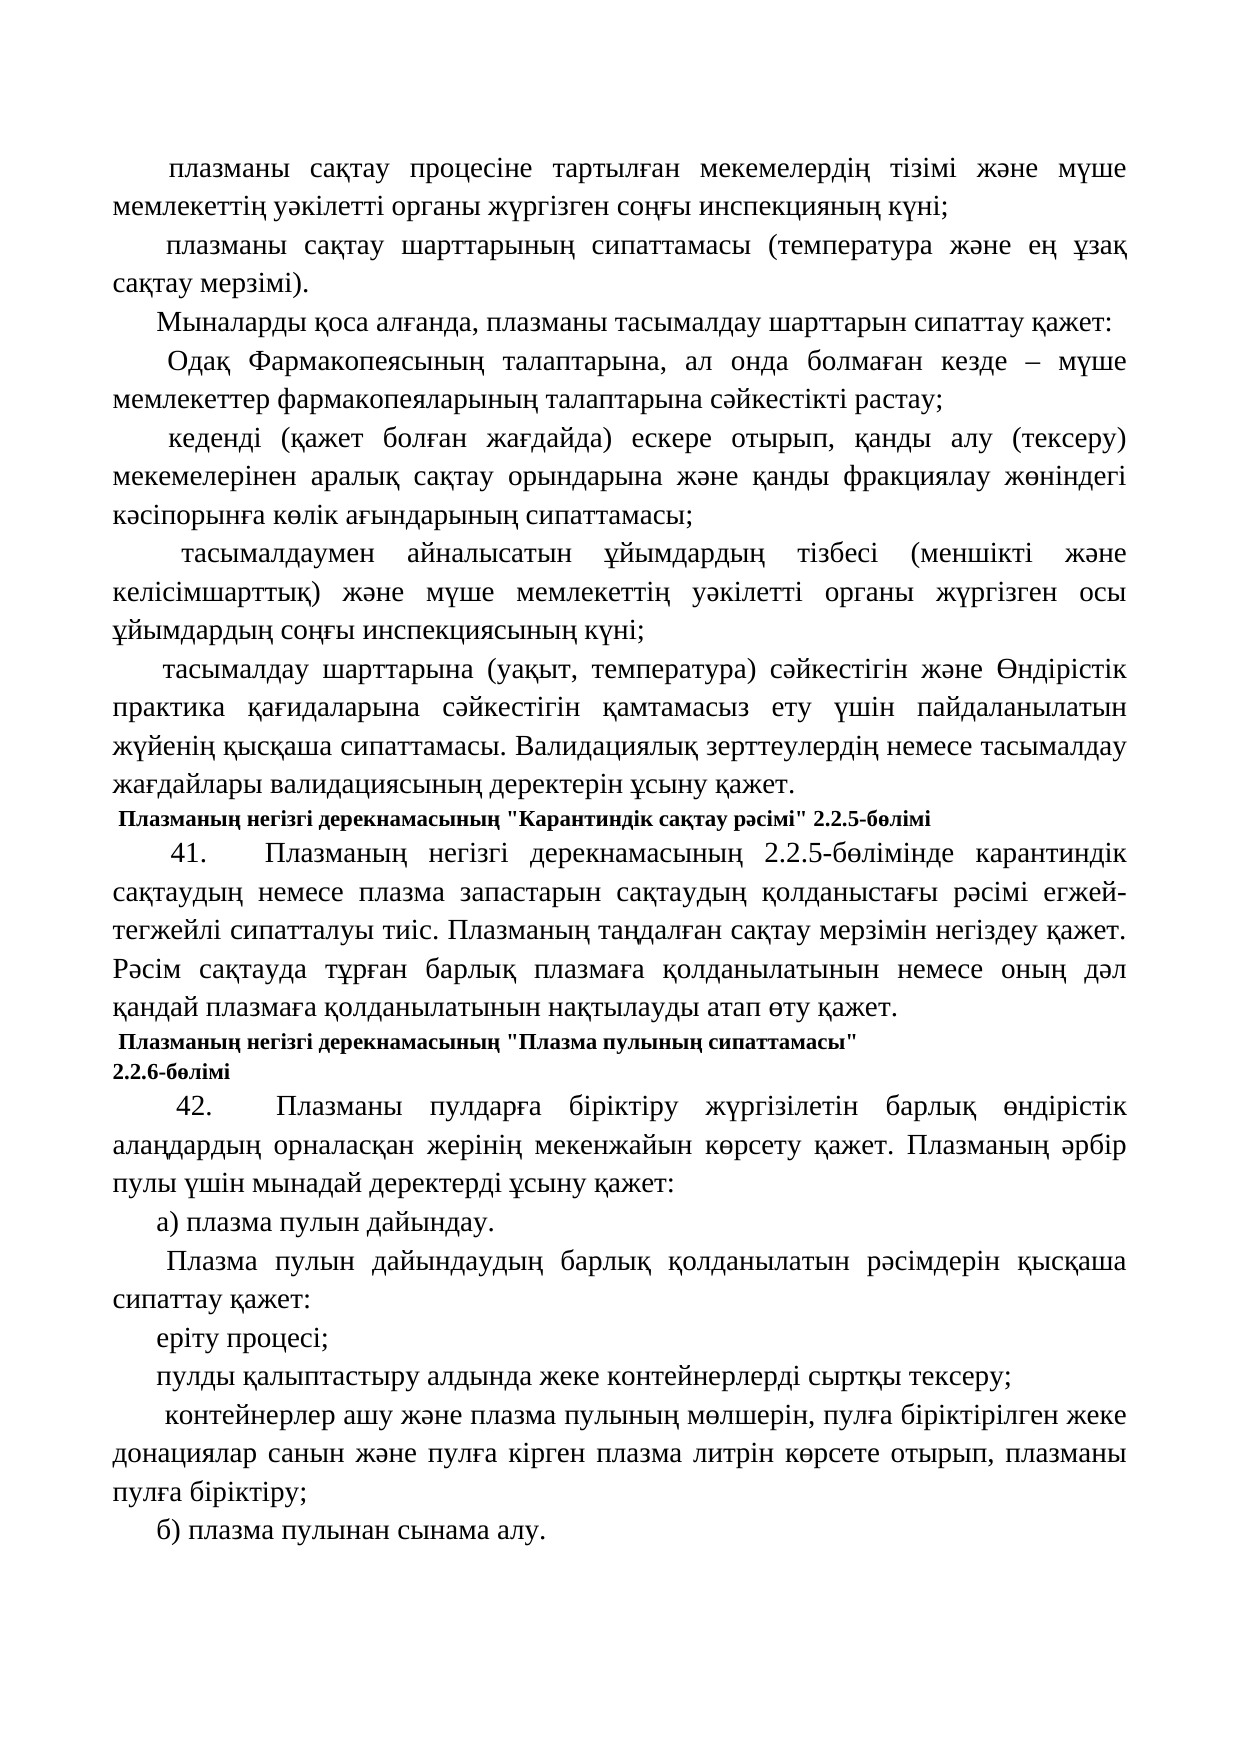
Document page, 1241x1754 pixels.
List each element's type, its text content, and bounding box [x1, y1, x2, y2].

text 42. Плазманы пулдарға біріктіру жүргізілетін барлық өндірістік алаңдардың орналасқан жерінің мекенжайын көрсету қажет. Плазманың әрбір пулы үшін мынадай деректерді ұсыну қажет: [112, 1088, 1128, 1199]
text Плазма пулын дайындаудың барлық қолданылатын рәсімдерін қысқаша сипаттау қажет: [112, 1243, 1128, 1315]
text Плазманың негізгі дерекнамасының "Плазма пулының сипаттамасы" 2.2.6-бөлімі [112, 1028, 1128, 1085]
text Мыналарды қоса алғанда, плазманы тасымалдау шарттарын сипаттау қажет: [112, 304, 1128, 338]
text 41. Плазманың негізгі дерекнамасының 2.2.5-бөлімінде карантиндік сақтаудың немесе плазма запастарын сақтаудың қолданыстағы рәсімі егжей-тегжейлі сипатталуы тиіс. Плазманың таңдалған сақтау мерзімін негіздеу қажет. Рәсім сақтауда тұрған барлық плазмаға қолданылатынын немесе оның дәл қандай плазмаға қолданылатынын нақтылауды атап өту қажет. [112, 835, 1128, 1023]
text пулды қалыптастыру алдында жеке контейнерлерді сыртқы тексеру; [112, 1358, 1128, 1392]
text плазманы сақтау процесіне тартылған мекемелердің тізімі және мүше мемлекеттің уәкілетті органы жүргізген соңғы инспекцияның күні; [112, 150, 1128, 222]
text еріту процесі; [112, 1320, 1128, 1353]
text Плазманың негізгі дерекнамасының "Карантиндік сақтау рәсімі" 2.2.5-бөлімі [112, 805, 1128, 832]
text б) плазма пулынан сынама алу. [112, 1512, 1128, 1546]
text кеденді (қажет болған жағдайда) ескере отырып, қанды алу (тексеру) мекемелерінен аралық сақтау орындарына және қанды фракциялау жөніндегі кәсіпорынға көлік ағындарының сипаттамасы; [112, 420, 1128, 530]
text Одақ Фармакопеясының талаптарына, ал онда болмаған кезде – мүше мемлекеттер фармакопеяларының талаптарына сәйкестікті растау; [112, 343, 1128, 415]
text контейнерлер ашу және плазма пулының мөлшерін, пулға біріктірілген жеке донациялар санын және пулға кірген плазма литрін көрсете отырып, плазманы пулға біріктіру; [112, 1397, 1128, 1507]
text тасымалдау шарттарына (уақыт, температура) сәйкестігін және Өндірістік практика қағидаларына сәйкестігін қамтамасыз ету үшін пайдаланылатын жүйенің қысқаша сипаттамасы. Валидациялық зерттеулердің немесе тасымалдау жағдайлары валидациясының деректерін ұсыну қажет. [112, 651, 1128, 800]
text тасымалдаумен айналысатын ұйымдардың тізбесі (меншікті және келісімшарттық) және мүше мемлекеттің уәкілетті органы жүргізген осы ұйымдардың соңғы инспекциясының күні; [112, 535, 1128, 646]
text плазманы сақтау шарттарының сипаттамасы (температура және ең ұзақ сақтау мерзімі). [112, 227, 1128, 299]
text а) плазма пулын дайындау. [112, 1204, 1128, 1238]
